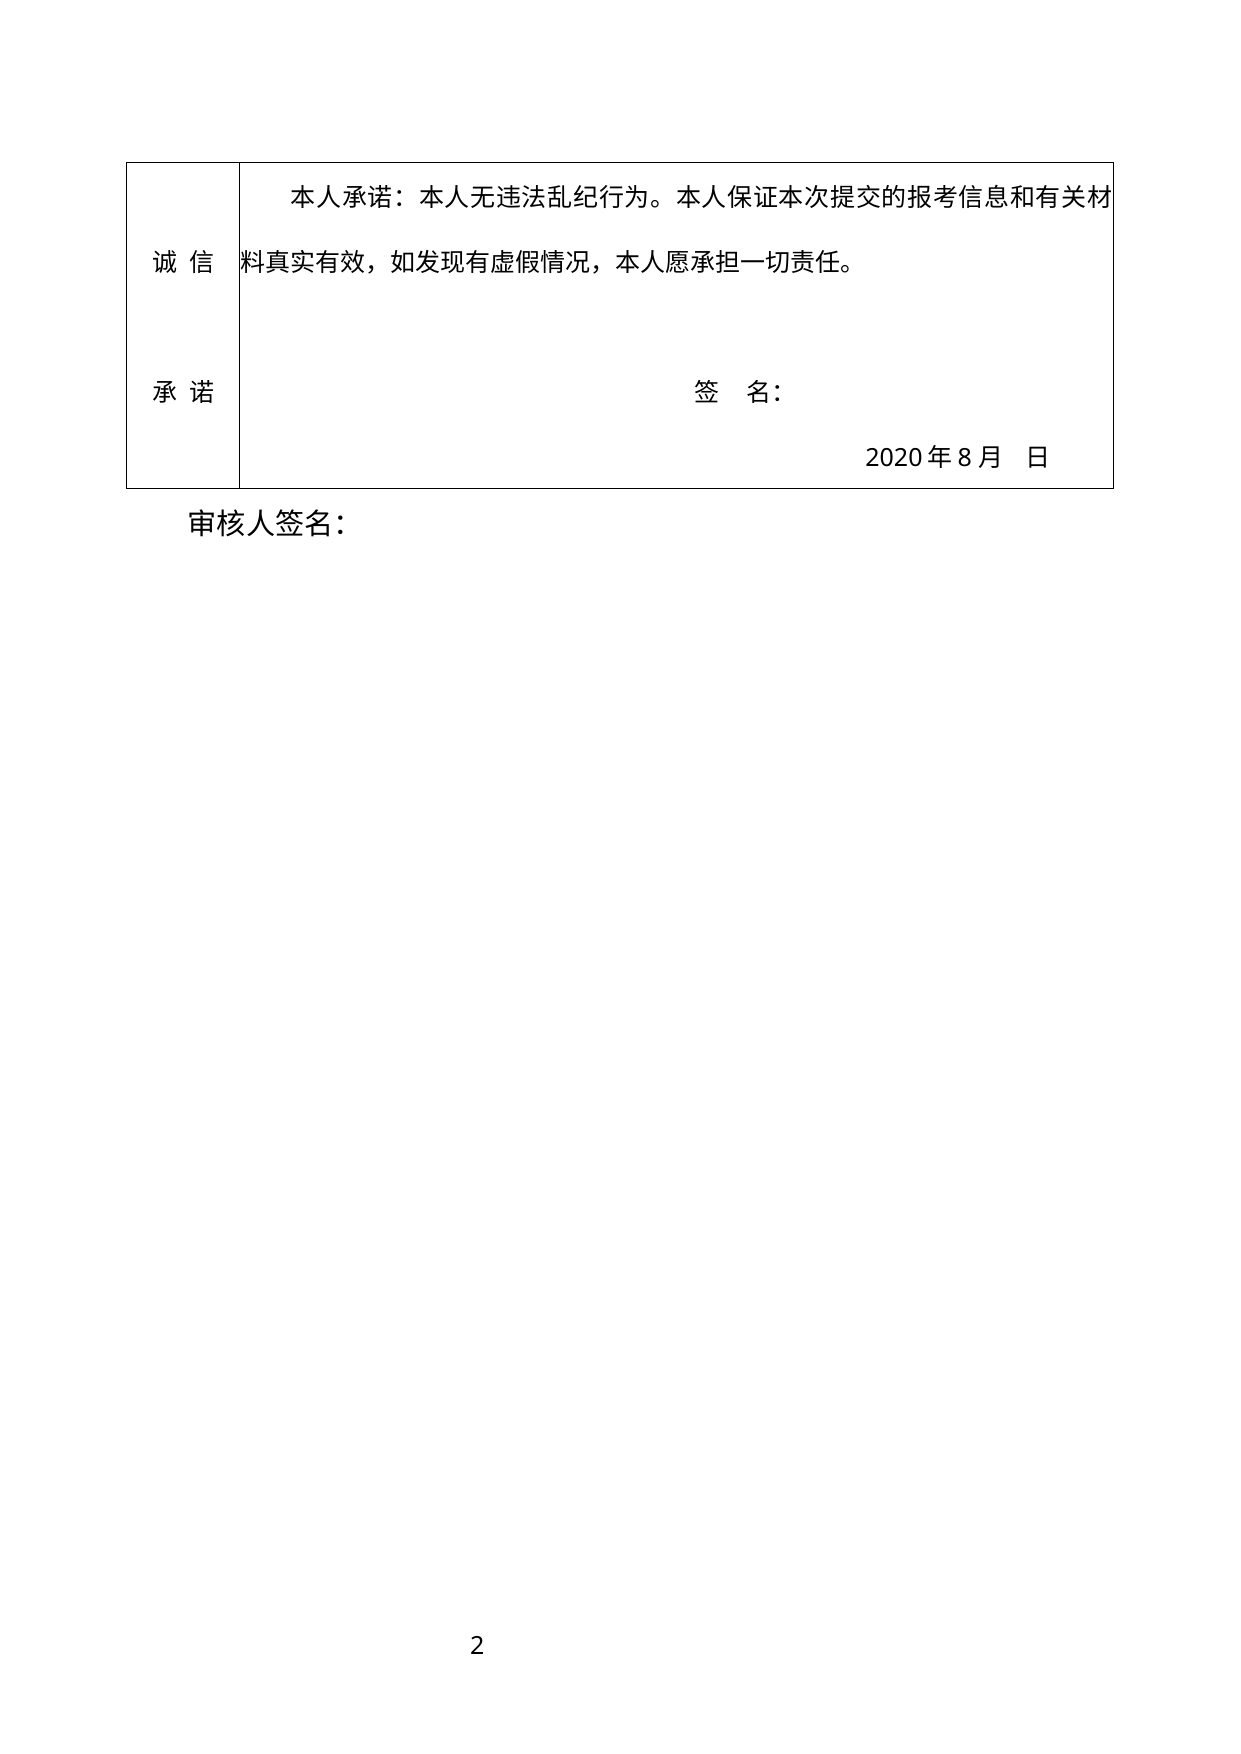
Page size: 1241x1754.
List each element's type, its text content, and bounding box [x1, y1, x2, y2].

text 审核人签名： [187, 489, 1053, 554]
table_cell 本人承诺：本人无违法乱纪行为。本人保证本次提交的报考信息和有关材料真实有效，如发现有虚假情况，本人愿承担一切责任。 签 名： 2020年8 月 日 [240, 163, 1113, 488]
table_cell 诚 信 承 诺 [127, 163, 239, 488]
